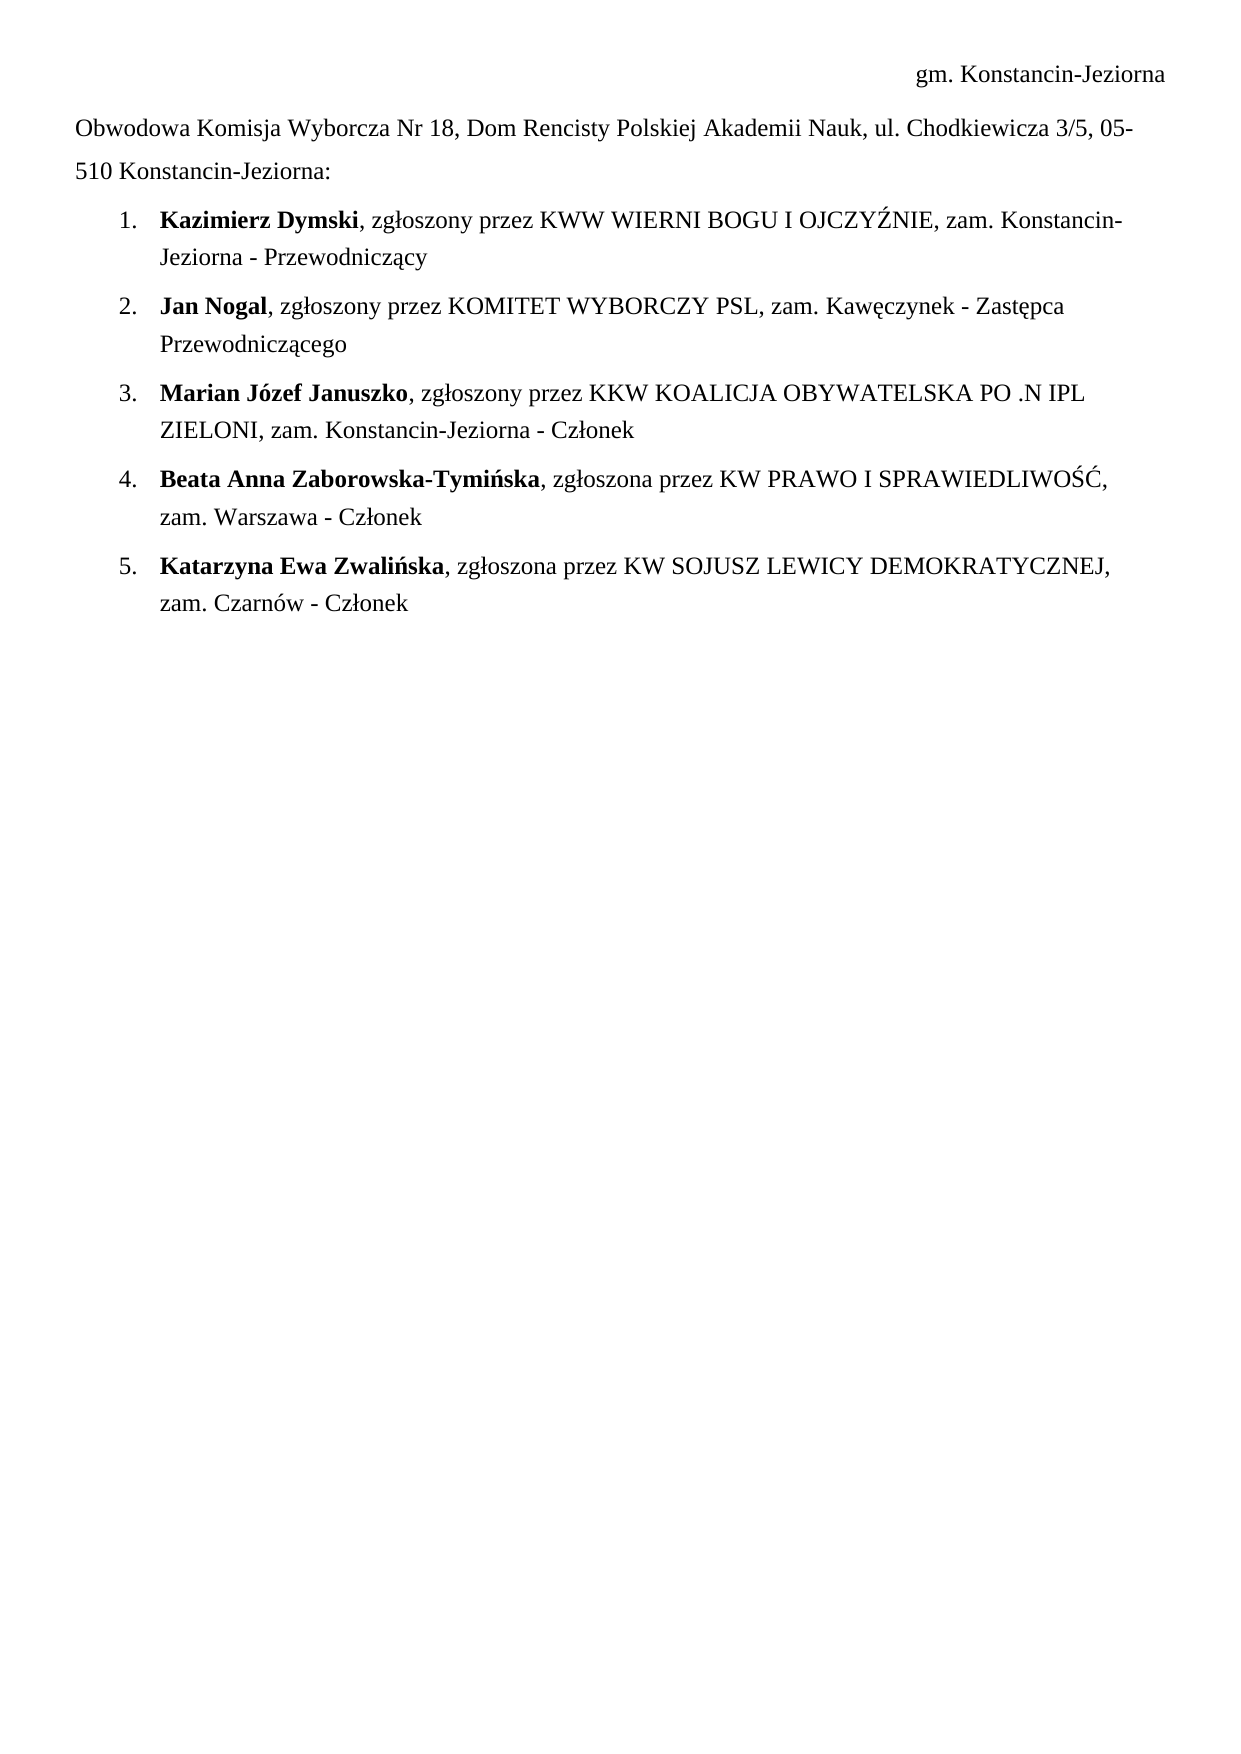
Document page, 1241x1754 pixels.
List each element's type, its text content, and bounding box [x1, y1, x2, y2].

table_cell 3. [75, 372, 148, 458]
text Obwodowa Komisja Wyborcza Nr 18, Dom Rencisty Polskiej Akademii Nauk, ul. Chodkiewicza 3/5, 05-510 Konstancin-Jeziorna: [75, 113, 1165, 185]
table_cell Jan Nogal, zgłoszony przez KOMITET WYBORCZY PSL, zam. Kawęczynek - Zastępca Przewodniczącego [148, 286, 1138, 372]
table_cell Beata Anna Zaborowska-Tymińska, zgłoszona przez KW PRAWO I SPRAWIEDLIWOŚĆ, zam. Warszawa - Członek [148, 459, 1138, 545]
table_cell 2. [75, 286, 148, 372]
table_cell 5. [75, 545, 148, 631]
table_header Kazimierz Dymski, zgłoszony przez KWW WIERNI BOGU I OJCZYŹNIE, zam. Konstancin-Jeziorna - Przewodniczący [148, 199, 1138, 286]
table_cell 4. [75, 459, 148, 545]
text gm. Konstancin-Jeziorna [75, 59, 1165, 88]
table_cell Katarzyna Ewa Zwalińska, zgłoszona przez KW SOJUSZ LEWICY DEMOKRATYCZNEJ, zam. Czarnów - Członek [148, 545, 1138, 631]
table_cell Marian Józef Januszko, zgłoszony przez KKW KOALICJA OBYWATELSKA PO .N IPL ZIELONI, zam. Konstancin-Jeziorna - Członek [148, 372, 1138, 458]
table_header 1. [75, 199, 148, 286]
